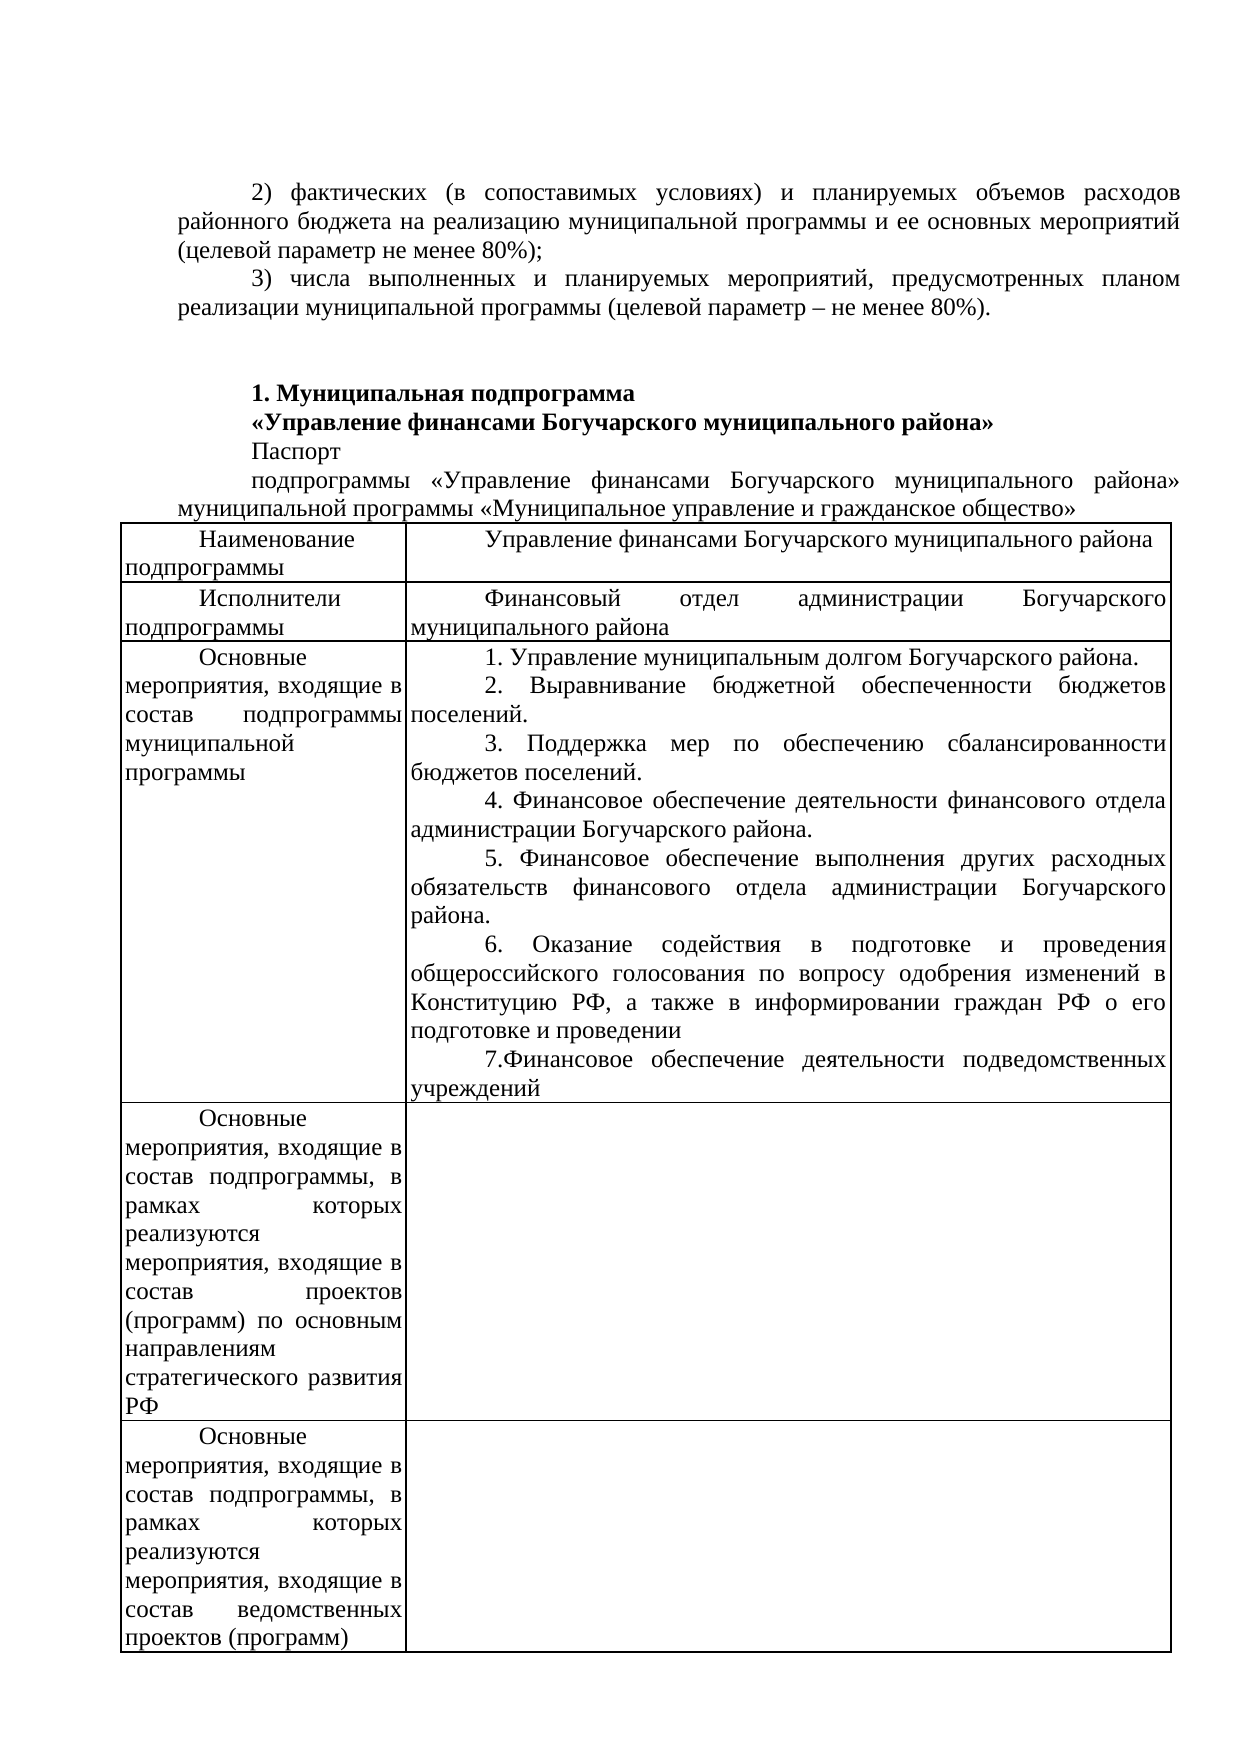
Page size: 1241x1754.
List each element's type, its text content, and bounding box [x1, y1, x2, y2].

text Паспорт [177, 436, 1181, 465]
table_cell [407, 1103, 1170, 1420]
table_cell Исполнители подпрограммы [122, 583, 405, 640]
table_cell 1. Управление муниципальным долгом Богучарского района. 2. Выравнивание бюджетной обеспеченности бюджетов поселений. 3. Поддержка мер по обеспечению сбалансированности бюджетов поселений. 4. Финансовое обеспечение деятельности финансового отдела администрации Богучарского района. 5. Финансовое обеспечение выполнения других расходных обязательств финансового отдела администрации Богучарского района. 6. Оказание содействия в подготовке и проведения общероссийского голосования по вопросу одобрения изменений в Конституцию РФ, а также в информировании граждан РФ о его подготовке и проведении 7.Финансовое обеспечение деятельности подведомственных учреждений [407, 642, 1170, 1102]
text 1. Муниципальная подпрограмма [177, 378, 1181, 407]
table_cell [407, 1421, 1170, 1651]
text 3) числа выполненных и планируемых мероприятий, предусмотренных планом реализации муниципальной программы (целевой параметр – не менее 80%). [177, 263, 1181, 321]
text 2) фактических (в сопоставимых условиях) и планируемых объемов расходов районного бюджета на реализацию муниципальной программы и ее основных мероприятий (целевой параметр не менее 80%); [177, 177, 1181, 263]
text «Управление финансами Богучарского муниципального района» [177, 407, 1181, 436]
table_header Наименование подпрограммы [122, 524, 405, 581]
table_cell Финансовый отдел администрации Богучарского муниципального района [407, 583, 1170, 640]
table_header Управление финансами Богучарского муниципального района [407, 524, 1170, 581]
table_cell Основные мероприятия, входящие в состав подпрограммы муниципальной программы [122, 642, 405, 1102]
text подпрограммы «Управление финансами Богучарского муниципального района» муниципальной программы «Муниципальное управление и гражданское общество» [177, 465, 1181, 522]
